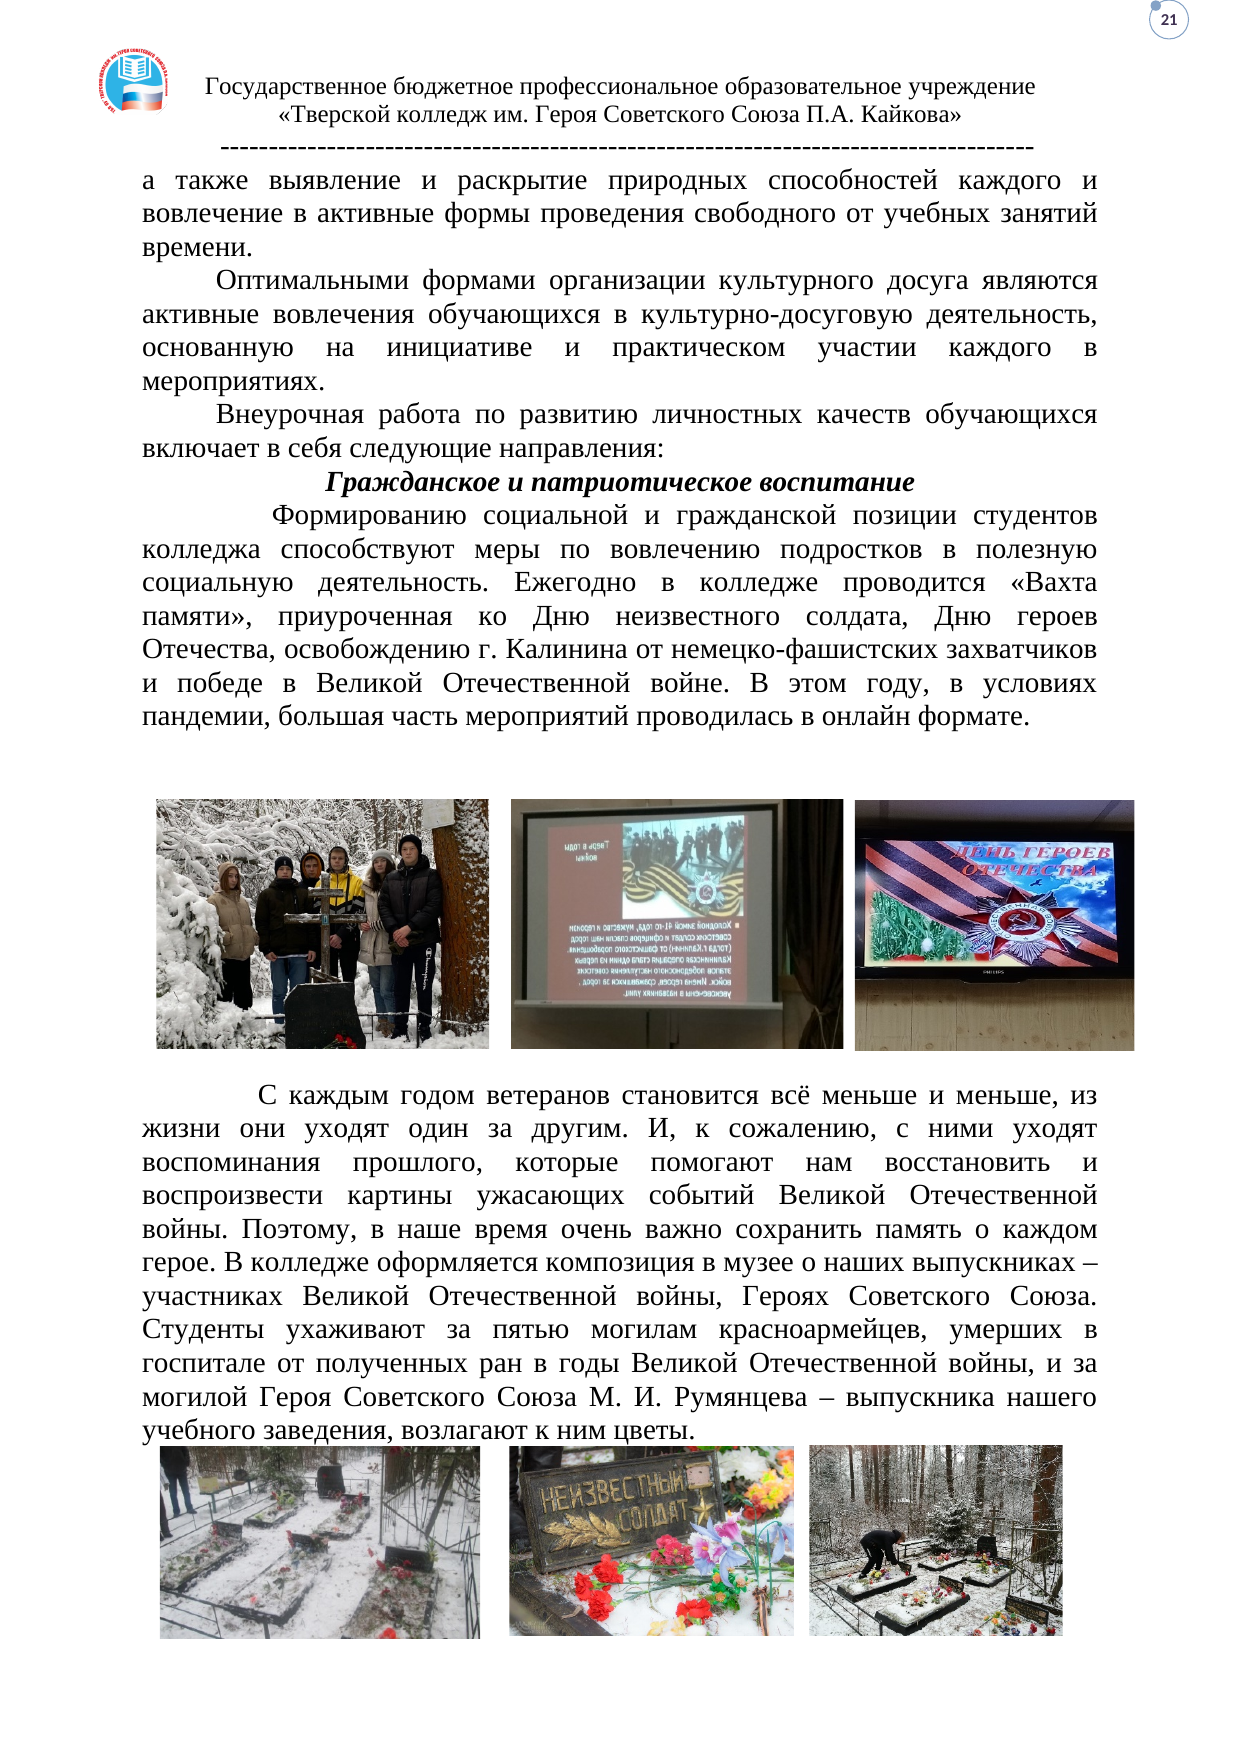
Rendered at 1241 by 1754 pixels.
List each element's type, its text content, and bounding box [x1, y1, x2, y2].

picture [508, 1446, 794, 1636]
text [142, 162, 1098, 262]
picture [854, 800, 1135, 1051]
text Внеурочная работа по развитию личностных качеств обучающихся включает в себя следующие направления: [142, 397, 1098, 464]
text Формированию социальной и гражданской позиции студентов колледжа способствуют меры по вовлечению подростков в полезную социальную деятельность. Ежегодно в колледже проводится «Вахта памяти», приуроченная ко Дню неизвестного солдата, Дню героев Отечества, освобождению г. Калинина от немецко-фашистских захватчиков и победе в Великой Отечественной войне. В этом году, в условиях пандемии, большая часть мероприятий проводилась в онлайн формате. [142, 497, 1098, 732]
picture [808, 1445, 1063, 1636]
picture [511, 799, 844, 1049]
picture [98, 48, 168, 115]
text С каждым годом ветеранов становится всё меньше и меньше, из жизни они уходят один за другим. И, к сожалению, с ними уходят воспоминания прошлого, которые помогают нам восстановить и воспроизвести картины ужасающих событий Великой Отечественной войны. Поэтому, в наше время очень важно сохранить память о каждом герое. В колледже оформляется композиция в музее о наших выпускниках – участниках Великой Отечественной войны, Героях Советского Союза. Студенты ухаживают за пятью могилам красноармейцев, умерших в госпитале от полученных ран в годы Великой Отечественной войны, и за могилой Героя Советского Союза М. И. Румянцева – выпускника нашего учебного заведения, возлагают к ним цветы. [142, 1077, 1098, 1446]
picture [156, 799, 490, 1049]
text Гражданское и патриотическое воспитание [142, 464, 1098, 497]
text Оптимальными формами организации культурного досуга являются активные вовлечения обучающихся в культурно-досуговую деятельность, основанную на инициативе и практическом участии каждого в мероприятиях. [142, 262, 1098, 397]
picture [158, 1446, 480, 1638]
